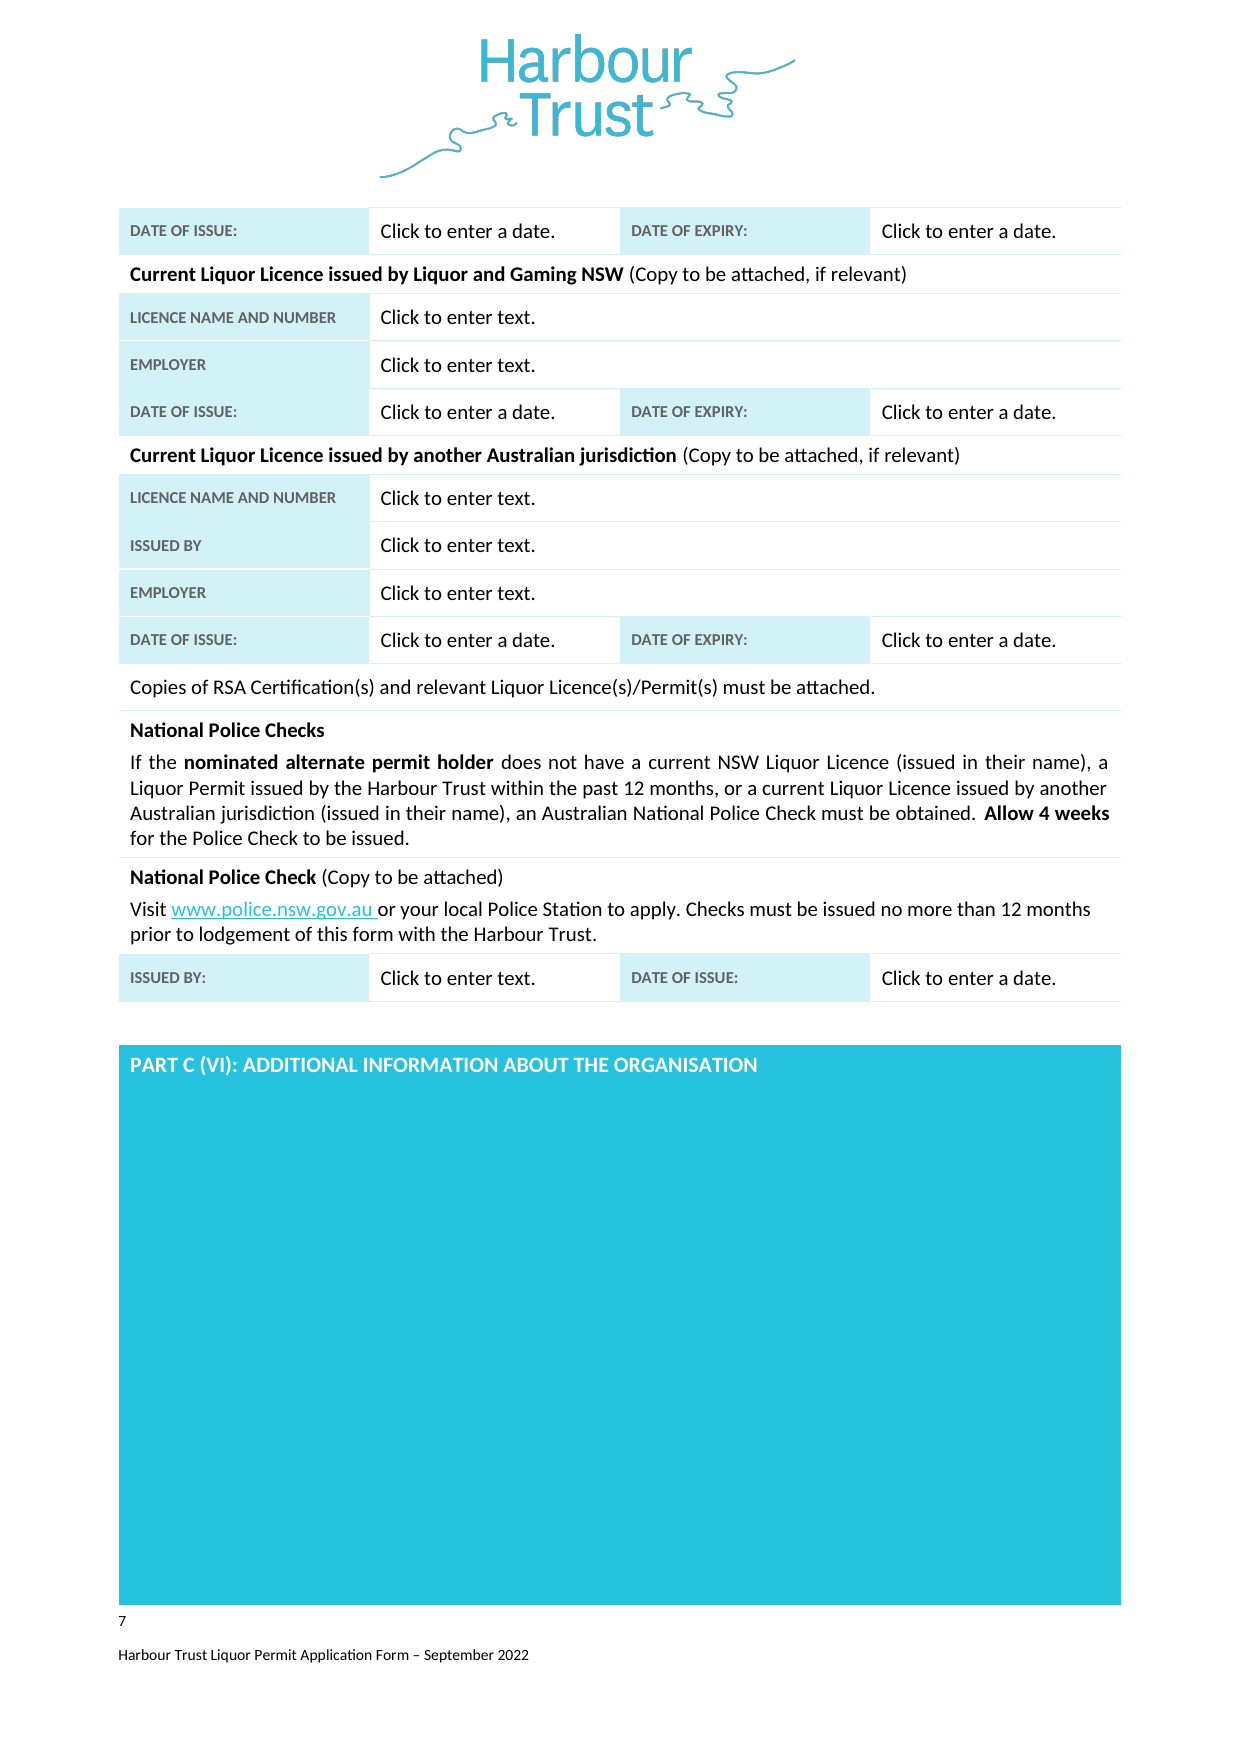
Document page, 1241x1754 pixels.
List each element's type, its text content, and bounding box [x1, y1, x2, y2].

table_cell National Police Check (Copy to be attached) Visit www.police.nsw.gov.au or your local Police Station to apply. Checks must be issued no more than 12 months prior to lodgement of this form with the Harbour Trust. [119, 858, 1121, 953]
table_cell EMPLOYER [119, 341, 369, 388]
table_cell LICENCE NAME AND NUMBER [119, 475, 369, 521]
table_cell Current Liquor Licence issued by another Australian jurisdiction (Copy to be attached, if relevant) [119, 436, 1121, 474]
table_header PART C (VI): ADDITIONAL INFORMATION ABOUT THE ORGANISATION [119, 1045, 1121, 1605]
table_cell DATE OF ISSUE: [119, 208, 369, 254]
table_cell DATE OF EXPIRY: [620, 617, 870, 663]
table_cell Current Liquor Licence issued by Liquor and Gaming NSW (Copy to be attached, if relevant) [119, 255, 1121, 293]
table_cell DATE OF ISSUE: [620, 954, 870, 1001]
table_cell Copies of RSA Certification(s) and relevant Liquor Licence(s)/Permit(s) must be attached. [119, 664, 1121, 710]
table_cell LICENCE NAME AND NUMBER [119, 294, 369, 340]
picture [373, 25, 802, 187]
table_cell EMPLOYER [119, 570, 369, 616]
table_cell DATE OF ISSUE: [119, 388, 369, 435]
table_cell ISSUED BY: [119, 954, 369, 1001]
table_cell ISSUED BY [119, 521, 369, 568]
table_cell DATE OF EXPIRY: [620, 208, 870, 254]
table_cell DATE OF ISSUE: [119, 617, 369, 663]
table_cell DATE OF EXPIRY: [620, 389, 870, 435]
table_cell National Police Checks If the nominated alternate permit holder does not have a current NSW Liquor Licence (issued in their name), a Liquor Permit issued by the Harbour Trust within the past 12 months, or a current Liquor Licence issued by another Australian jurisdiction (issued in their name), an Australian National Police Check must be obtained. Allow 4 weeks for the Police Check to be issued. [119, 711, 1121, 857]
